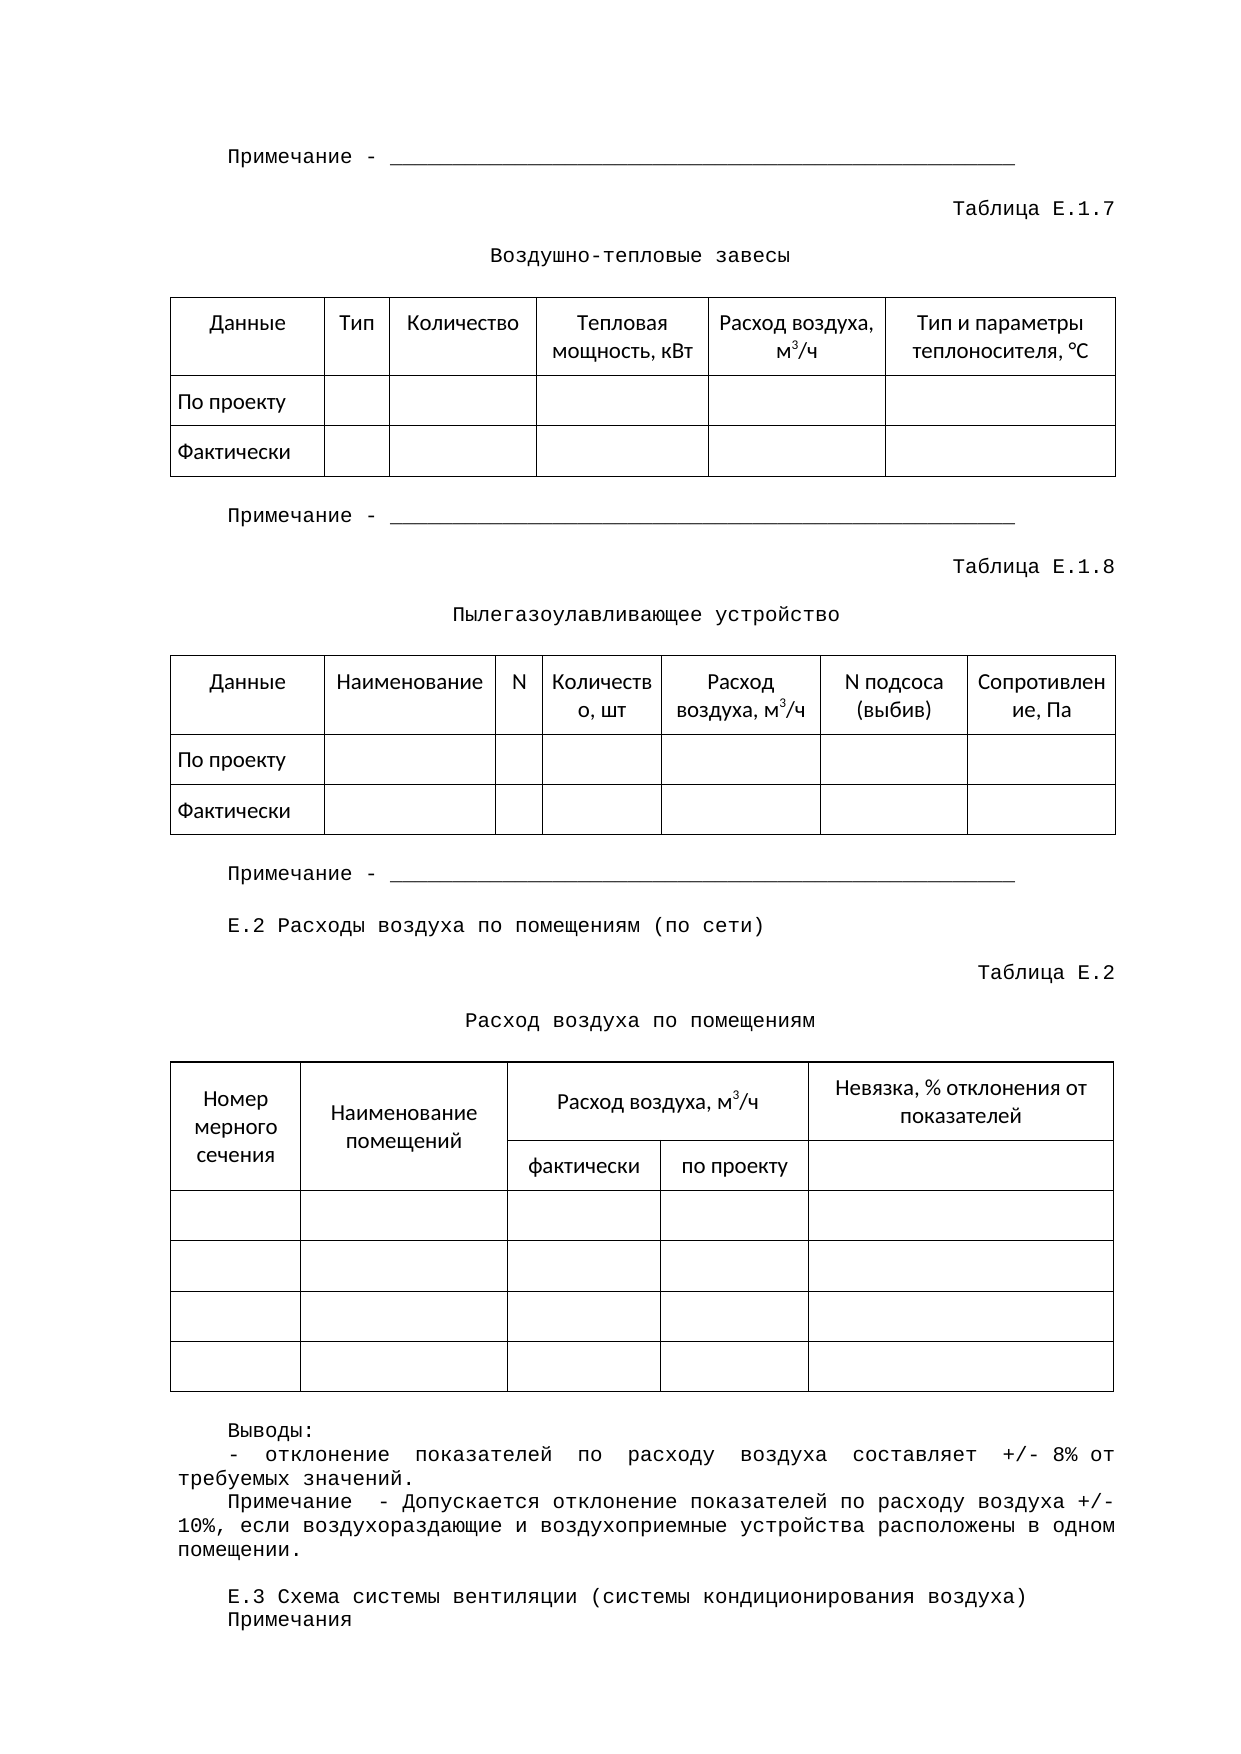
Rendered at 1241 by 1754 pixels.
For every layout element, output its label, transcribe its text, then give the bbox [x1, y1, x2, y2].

text помещении. [177, 1538, 1152, 1562]
table_cell [171, 1342, 300, 1391]
table_cell [171, 1241, 300, 1291]
table_header Невязка, % отклонения от показателей [809, 1063, 1113, 1140]
text - отклонение показателей по расходу воздуха составляет +/- 8% от [177, 1444, 1152, 1468]
table_header Данные [171, 656, 324, 734]
table_header Тип [325, 298, 389, 375]
table_header Тип и параметры теплоносителя, °C [886, 298, 1115, 375]
text Е.2 Расходы воздуха по помещениям (по сети) [177, 915, 1152, 939]
table_cell [537, 426, 708, 476]
table_cell [709, 376, 885, 425]
text Примечание - Допускается отклонение показателей по расходу воздуха +/- [177, 1491, 1152, 1515]
text Воздушно-тепловые завесы [177, 245, 1152, 269]
text Таблица Е.1.7 [177, 198, 1152, 221]
table_cell [821, 735, 967, 784]
table_cell [496, 785, 542, 834]
table_header N [496, 656, 542, 734]
table_cell [968, 785, 1115, 834]
text Примечание - __________________________________________________ [177, 146, 1152, 170]
table_cell [301, 1191, 507, 1240]
table_cell [508, 1342, 660, 1391]
table_cell [171, 1191, 300, 1240]
table_cell по проекту [661, 1141, 808, 1190]
text Расход воздуха по помещениям [177, 1010, 1152, 1033]
text Е.3 Схема системы вентиляции (системы кондиционирования воздуха) [177, 1586, 1152, 1609]
table_cell [543, 785, 661, 834]
table_cell [661, 1191, 808, 1240]
text Выводы: [177, 1420, 1152, 1444]
table_cell [301, 1342, 507, 1391]
table_cell [821, 785, 967, 834]
table_cell [661, 1342, 808, 1391]
table_cell [809, 1292, 1113, 1341]
table_cell [508, 1292, 660, 1341]
text требуемых значений. [177, 1468, 1152, 1491]
table_cell [543, 735, 661, 784]
table_cell [537, 376, 708, 425]
table_cell Фактически [171, 785, 324, 834]
table_header Расход воздуха, м3/ч [508, 1063, 808, 1140]
table_header Наименование [325, 656, 495, 734]
table_cell [508, 1241, 660, 1291]
text Таблица Е.2 [177, 962, 1152, 986]
text Примечание - __________________________________________________ [177, 863, 1152, 887]
table_header Номер мерного сечения [171, 1063, 300, 1190]
table_cell [325, 785, 495, 834]
text Пылегазоулавливающее устройство [177, 604, 1152, 627]
table_cell По проекту [171, 376, 324, 425]
table_header Расход воздуха, м3/ч [662, 656, 820, 734]
text Примечания [177, 1609, 1152, 1633]
table_header Количество, шт [543, 656, 661, 734]
table_header Данные [171, 298, 324, 375]
table_cell [709, 426, 885, 476]
text 10%, если воздухораздающие и воздухоприемные устройства расположены в одном [177, 1515, 1152, 1538]
table_cell [809, 1141, 1113, 1190]
table_cell [662, 735, 820, 784]
table_cell [325, 735, 495, 784]
table_cell [809, 1241, 1113, 1291]
table_cell [886, 376, 1115, 425]
table_cell [809, 1191, 1113, 1240]
table_cell [661, 1292, 808, 1341]
table_header Тепловая мощность, кВт [537, 298, 708, 375]
text Таблица Е.1.8 [177, 556, 1152, 580]
table_cell [390, 426, 536, 476]
table_cell [968, 735, 1115, 784]
table_cell [886, 426, 1115, 476]
table_cell По проекту [171, 735, 324, 784]
table_cell [662, 785, 820, 834]
table_header Сопротивление, Па [968, 656, 1115, 734]
table_cell [390, 376, 536, 425]
table_cell [325, 376, 389, 425]
table_cell [301, 1292, 507, 1341]
table_cell [508, 1191, 660, 1240]
table_cell [301, 1241, 507, 1291]
table_cell Фактически [171, 426, 324, 476]
table_header N подсоса (выбив) [821, 656, 967, 734]
table_cell [809, 1342, 1113, 1391]
table_header Наименование помещений [301, 1063, 507, 1190]
table_cell [661, 1241, 808, 1291]
table_cell [171, 1292, 300, 1341]
table_cell фактически [508, 1141, 660, 1190]
text Примечание - __________________________________________________ [177, 505, 1152, 528]
table_cell [496, 735, 542, 784]
table_header Количество [390, 298, 536, 375]
table_header Расход воздуха, м3/ч [709, 298, 885, 375]
table_cell [325, 426, 389, 476]
